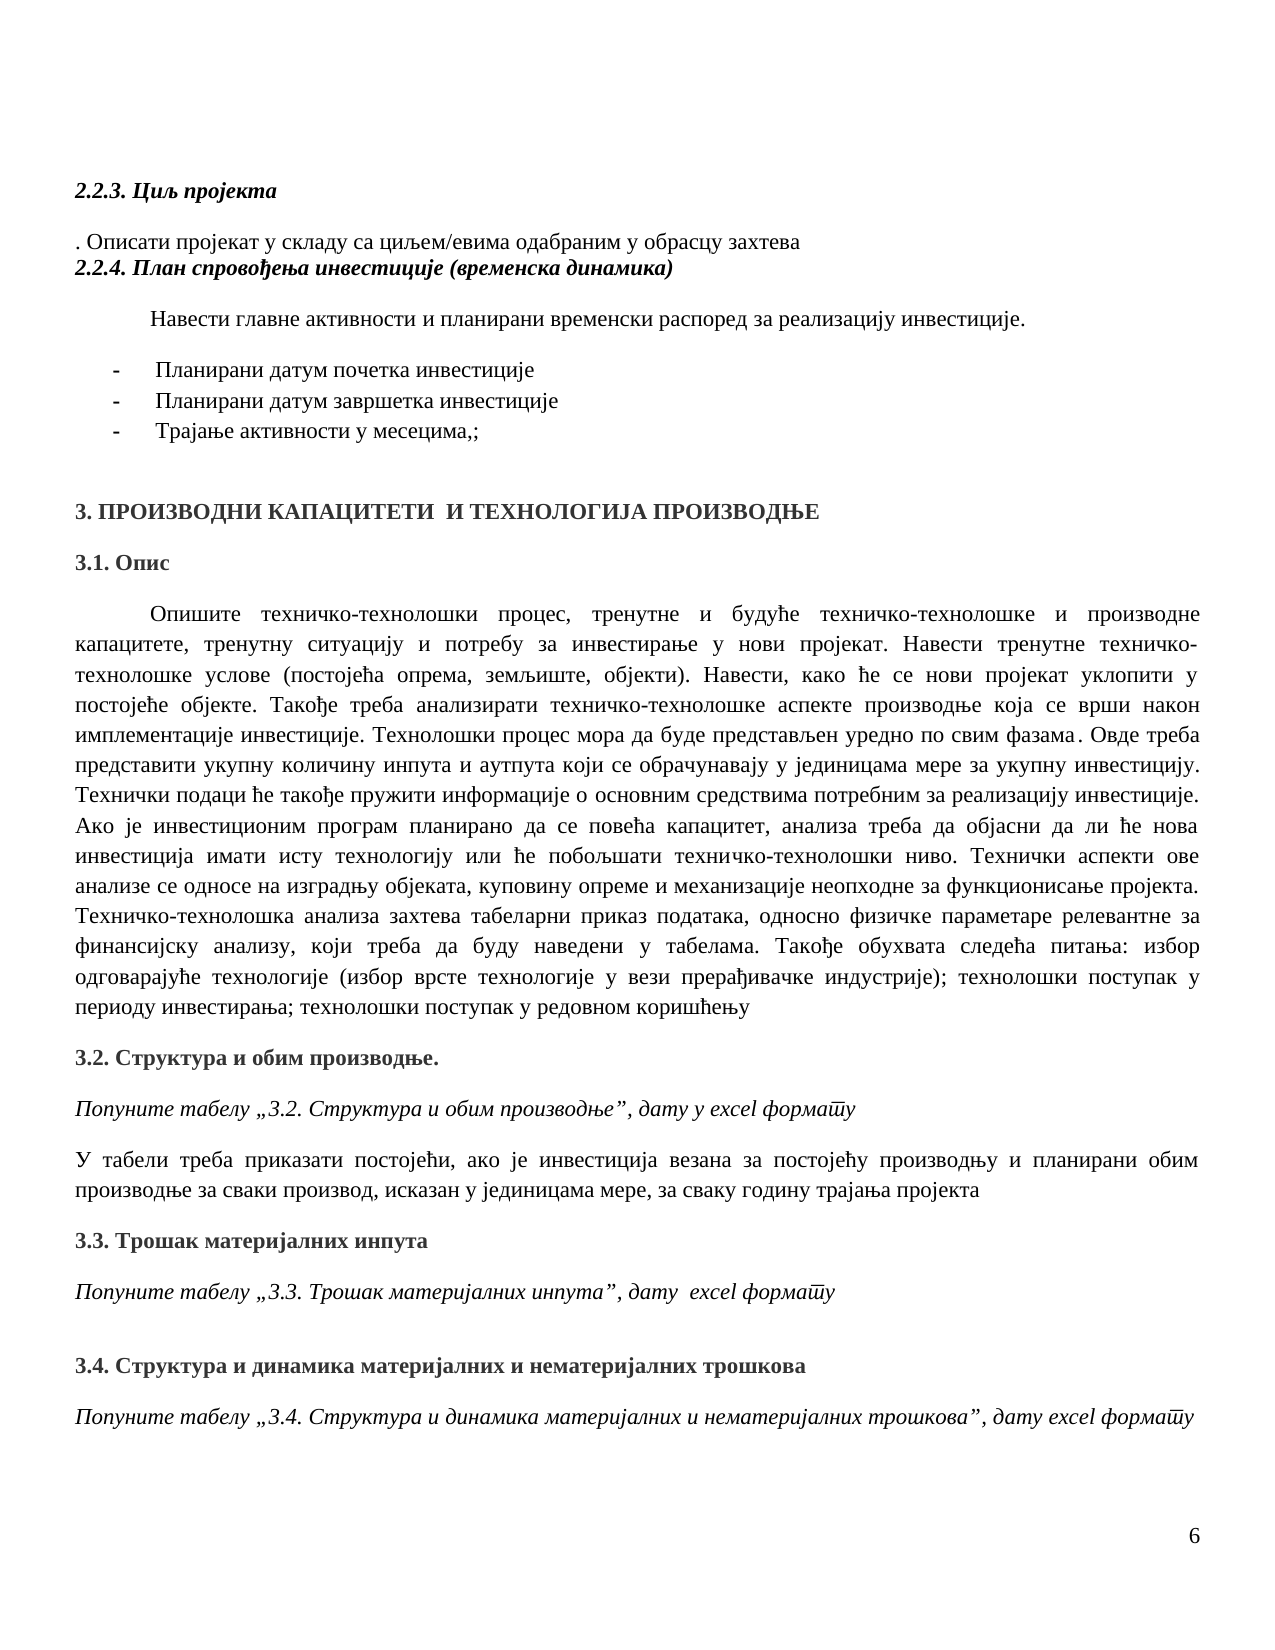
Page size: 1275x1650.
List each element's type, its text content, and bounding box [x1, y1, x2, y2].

list Планирани датум почетка инвестиције [112, 357, 1200, 383]
text 3.3. Трошак материјалних инпута [75, 1227, 1200, 1254]
text 2.2.3. Циљ пројекта [75, 177, 1200, 203]
text У табели треба приказати постојећи, ако је инвестиција везана за постојећу производњу и планирани обим производње за сваки производ, исказан у јединицама мере, за сваку годину трајања пројекта [75, 1146, 1200, 1203]
text Попуните табелу „3.4. Структура и динамика материјалних и нематеријалних трошкова”, дату excel формату [75, 1403, 1200, 1429]
list Трајање активности у месецима,; [112, 417, 1200, 443]
text 3. ПРОИЗВОДНИ КАПАЦИТЕТИ И ТЕХНОЛОГИЈА ПРОИЗВОДЊЕ [75, 498, 1200, 524]
text Попуните табелу „3.2. Структура и обим производње”, дату у excel формату [75, 1095, 1200, 1121]
text . Описати пројекат у складу са циљем/евима одабраним у обрасцу захтева [75, 228, 1200, 254]
text 3.2. Структура и обим производње. [75, 1044, 1200, 1070]
text Попуните табелу „3.3. Трошак материјалних инпута”, дату excel формату [75, 1278, 1200, 1305]
list Планирани датум завршетка инвестиције [112, 387, 1200, 413]
text Опишите техничко-технолошки процес, тренутне и будуће техничко-технолошке и производне капацитете, тренутну ситуацију и потребу за инвестирање у нови пројекат. Навести тренутне техничко-технолошке услове (постојећа опрема, земљиште, објекти). Навести, како ће се нови пројекат уклопити у постојеће објекте. Такође треба анализирати техничко-технолошке аспекте производње која се врши након имплементације инвестиције. Технолошки процес мора да буде представљен уредно по свим фазама. Овде треба представити укупну количину инпута и аутпута који се обрачунавају у јединицама мере за укупну инвестицију. Технички подаци ће такође пружити информације о основним средствима потребним за реализацију инвестиције. Ако је инвестиционим програм планирано да се повећа капацитет, анализа треба да објасни да ли ће нова инвестиција имати исту технологију или ће побољшати техничко-технолошки ниво. Технички аспекти ове анализе се односе на изградњу објеката, куповину опреме и механизације неопходне за функционисање пројекта. Техничко-технолошка анализа захтева табеларни приказ података, односно физичке параметаре релевантне за финансијску анализу, који треба да буду наведени у табелама. Такође обухвата следећа питања: избор одговарајуће технологије (избор врсте технологије у вези прерађивачке индустрије); технолошки поступак у периоду инвестирања; технолошки поступак у редовном коришћењу [75, 600, 1200, 1019]
text 3.4. Структура и динамика материјалних и нематеријалних трошкова [75, 1352, 1200, 1378]
text 3.1. Опис [75, 549, 1200, 576]
text 2.2.4. План спровођења инвестиције (временска динамика) [75, 254, 1200, 281]
text Навести главне активности и планирани временски распоред за реализацију инвестиције. [75, 306, 1200, 332]
